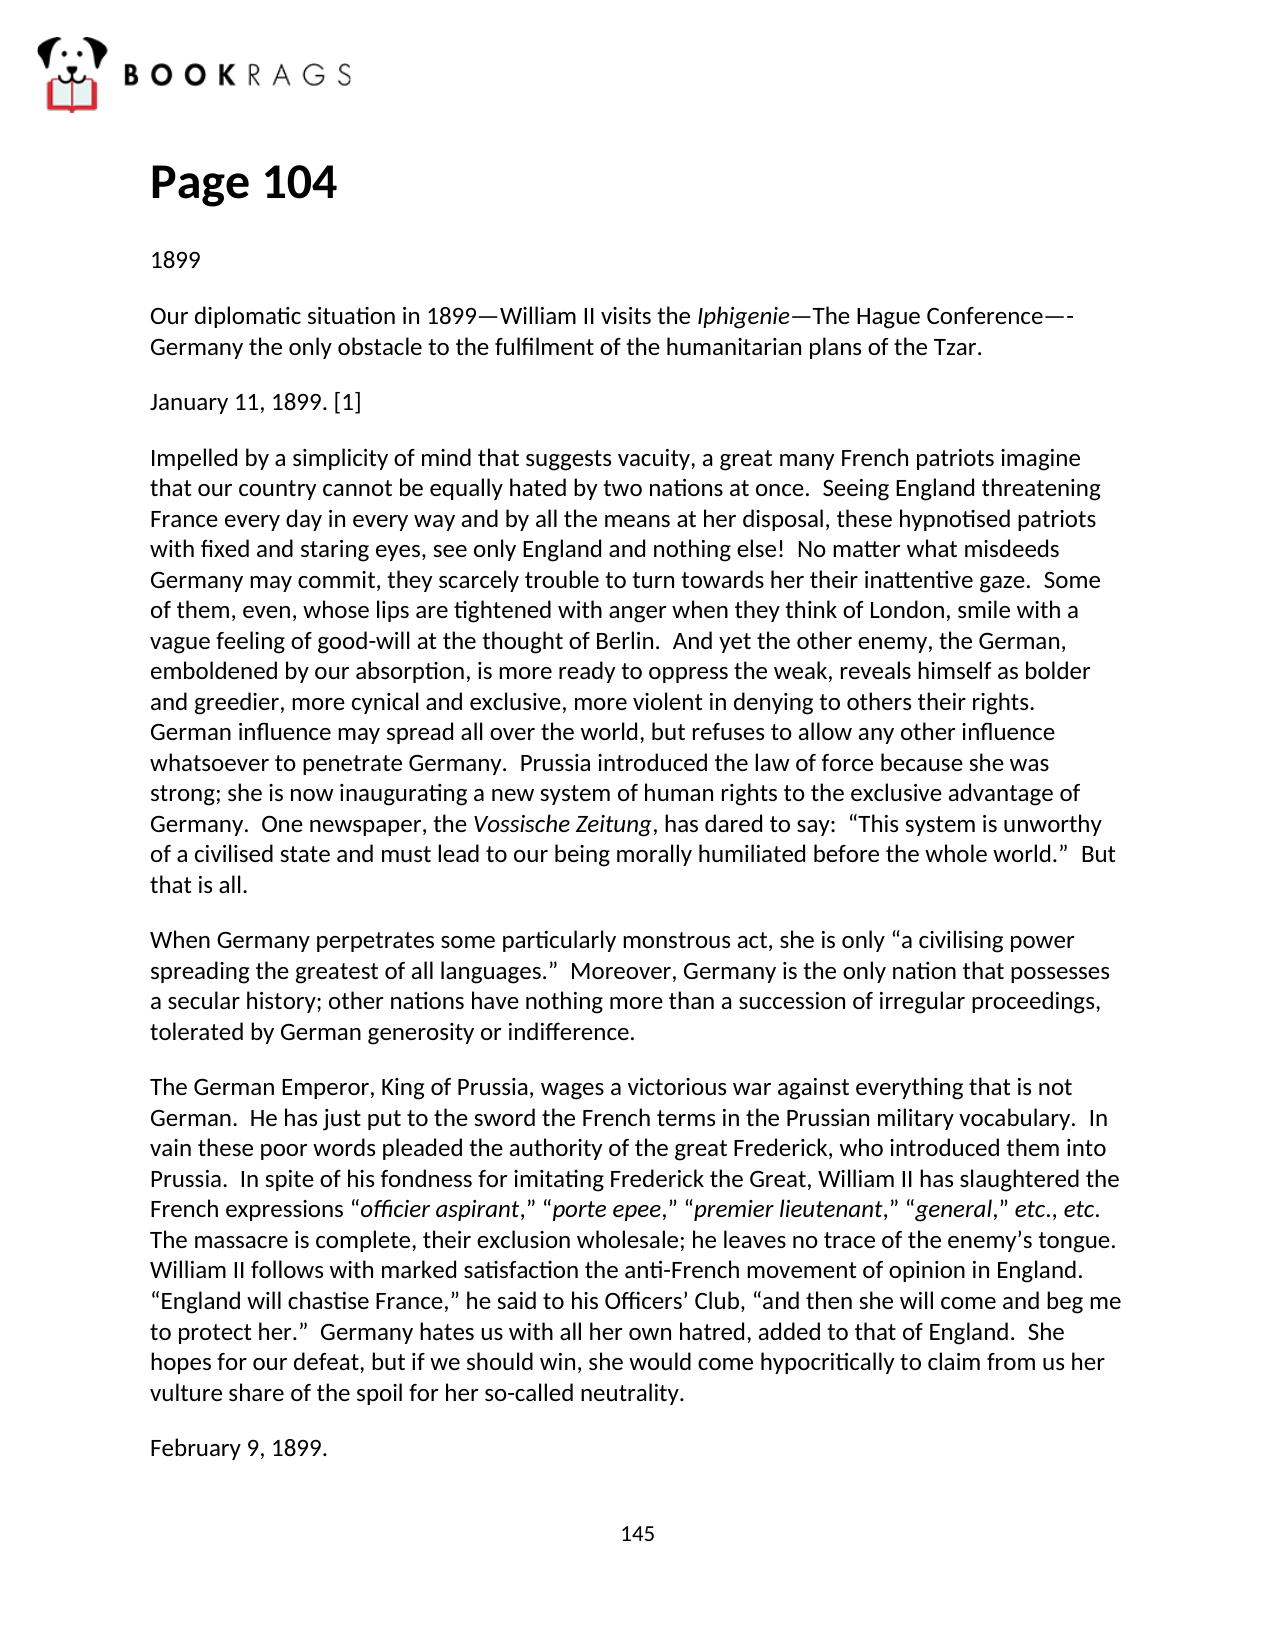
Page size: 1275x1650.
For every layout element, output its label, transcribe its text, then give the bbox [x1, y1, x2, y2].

text 1899 [150, 244, 1125, 275]
text February 9, 1899. [150, 1432, 1125, 1463]
text Impelled by a simplicity of mind that suggests vacuity, a great many French patriots imagine that our country cannot be equally hated by two nations at once. Seeing England threatening France every day in every way and by all the means at her disposal, these hypnotised patriots with fixed and staring eyes, see only England and nothing else! No matter what misdeeds Germany may commit, they scarcely trouble to turn towards her their inattentive gaze. Some of them, even, whose lips are tightened with anger when they think of London, smile with a vague feeling of good-will at the thought of Berlin. And yet the other enemy, the German, emboldened by our absorption, is more ready to oppress the weak, reveals himself as bolder and greedier, more cynical and exclusive, more violent in denying to others their rights. German influence may spread all over the world, but refuses to allow any other influence whatsoever to penetrate Germany. Prussia introduced the law of force because she was strong; she is now inaugurating a new system of human rights to the exclusive advantage of Germany. One newspaper, the Vossische Zeitung, has dared to say: “This system is unworthy of a civilised state and must lead to our being morally humiliated before the whole world.” But that is all. [150, 442, 1125, 899]
text When Germany perpetrates some particularly monstrous act, she is only “a civilising power spreading the greatest of all languages.” Moreover, Germany is the only nation that possesses a secular history; other nations have nothing more than a succession of irregular proceedings, tolerated by German generosity or indifference. [150, 924, 1125, 1047]
text Page 104 [150, 150, 1125, 211]
text Our diplomatic situation in 1899—­William II visits the Iphigenie—­The Hague Conference—­Germany the only obstacle to the fulfilment of the humanitarian plans of the Tzar. [150, 300, 1125, 361]
text January 11, 1899. [1] [150, 386, 1125, 417]
picture [37, 37, 351, 113]
text The German Emperor, King of Prussia, wages a victorious war against everything that is not German. He has just put to the sword the French terms in the Prussian military vocabulary. In vain these poor words pleaded the authority of the great Frederick, who introduced them into Prussia. In spite of his fondness for imitating Frederick the Great, William II has slaughtered the French expressions “officier aspirant,” “porte epee,” “premier lieutenant,” “general,” etc., etc. The massacre is complete, their exclusion wholesale; he leaves no trace of the enemy’s tongue. William II follows with marked satisfaction the anti-French movement of opinion in England. “England will chastise France,” he said to his Officers’ Club, “and then she will come and beg me to protect her.” Germany hates us with all her own hatred, added to that of England. She hopes for our defeat, but if we should win, she would come hypocritically to claim from us her vulture share of the spoil for her so-called neutrality. [150, 1072, 1125, 1407]
